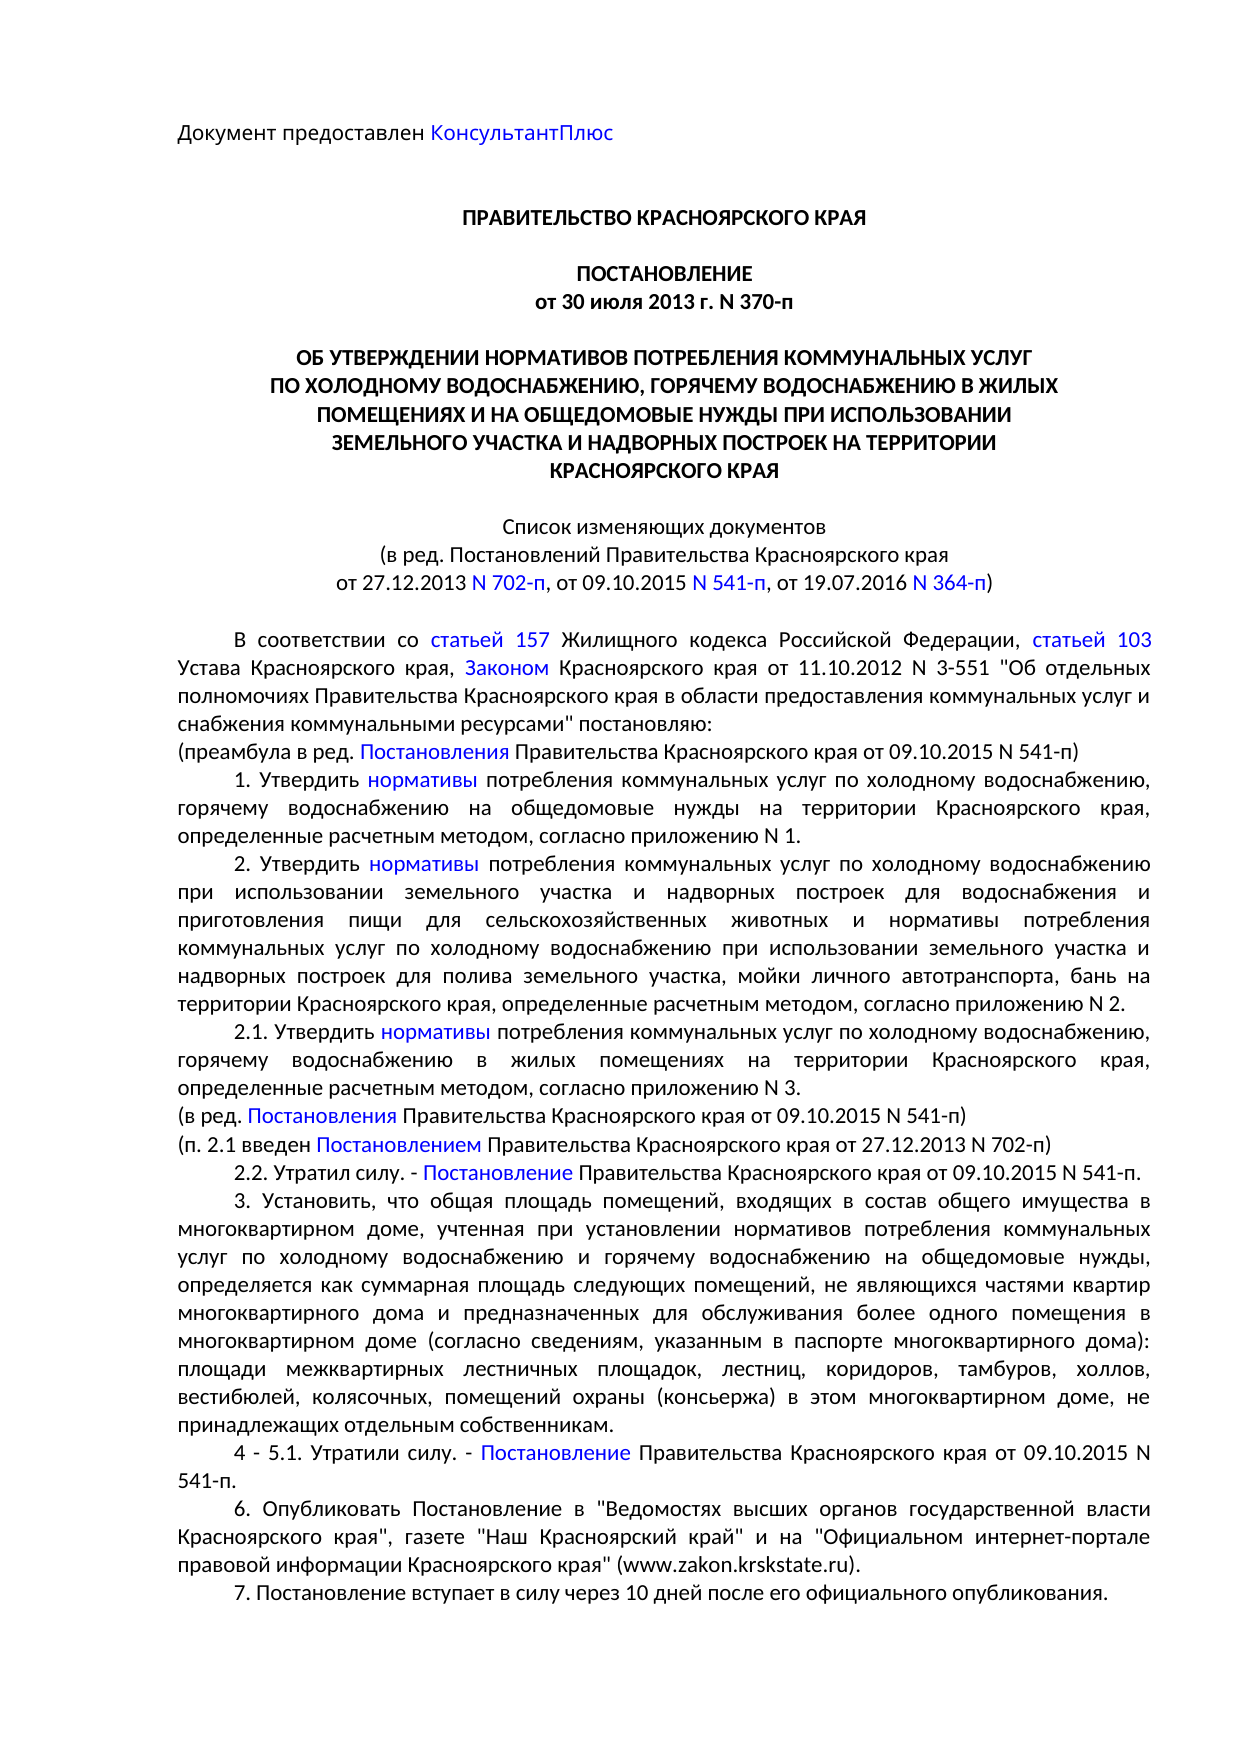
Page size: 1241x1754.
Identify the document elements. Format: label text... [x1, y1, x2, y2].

text 2. Утвердить нормативы потребления коммунальных услуг по холодному водоснабжению при использовании земельного участка и надворных построек для водоснабжения и приготовления пищи для сельскохозяйственных животных и нормативы потребления коммунальных услуг по холодному водоснабжению при использовании земельного участка и надворных построек для полива земельного участка, мойки личного автотранспорта, бань на территории Красноярского края, определенные расчетным методом, согласно приложению N 2. [177, 849, 1152, 1017]
text КРАСНОЯРСКОГО КРАЯ [177, 456, 1152, 484]
text 4 - 5.1. Утратили силу. - Постановление Правительства Красноярского края от 09.10.2015 N 541-п. [177, 1438, 1152, 1494]
text 2.2. Утратил силу. - Постановление Правительства Красноярского края от 09.10.2015 N 541-п. [177, 1158, 1152, 1186]
text Документ предоставлен КонсультантПлюс [177, 118, 1152, 174]
text ЗЕМЕЛЬНОГО УЧАСТКА И НАДВОРНЫХ ПОСТРОЕК НА ТЕРРИТОРИИ [177, 428, 1152, 456]
text 3. Установить, что общая площадь помещений, входящих в состав общего имущества в многоквартирном доме, учтенная при установлении нормативов потребления коммунальных услуг по холодному водоснабжению и горячему водоснабжению на общедомовые нужды, определяется как суммарная площадь следующих помещений, не являющихся частями квартир многоквартирного дома и предназначенных для обслуживания более одного помещения в многоквартирном доме (согласно сведениям, указанным в паспорте многоквартирного дома): площади межквартирных лестничных площадок, лестниц, коридоров, тамбуров, холлов, вестибюлей, колясочных, помещений охраны (консьержа) в этом многоквартирном доме, не принадлежащих отдельным собственникам. [177, 1186, 1152, 1438]
text 1. Утвердить нормативы потребления коммунальных услуг по холодному водоснабжению, горячему водоснабжению на общедомовые нужды на территории Красноярского края, определенные расчетным методом, согласно приложению N 1. [177, 765, 1152, 849]
text Список изменяющих документов [177, 512, 1152, 540]
text 6. Опубликовать Постановление в "Ведомостях высших органов государственной власти Красноярского края", газете "Наш Красноярский край" и на "Официальном интернет-портале правовой информации Красноярского края" (www.zakon.krskstate.ru). [177, 1494, 1152, 1578]
text В соответствии со статьей 157 Жилищного кодекса Российской Федерации, статьей 103 Устава Красноярского края, Законом Красноярского края от 11.10.2012 N 3-551 "Об отдельных полномочиях Правительства Красноярского края в области предоставления коммунальных услуг и снабжения коммунальными ресурсами" постановляю: [177, 625, 1152, 737]
text ПОМЕЩЕНИЯХ И НА ОБЩЕДОМОВЫЕ НУЖДЫ ПРИ ИСПОЛЬЗОВАНИИ [177, 400, 1152, 428]
text 2.1. Утвердить нормативы потребления коммунальных услуг по холодному водоснабжению, горячему водоснабжению в жилых помещениях на территории Красноярского края, определенные расчетным методом, согласно приложению N 3. [177, 1017, 1152, 1101]
text ПРАВИТЕЛЬСТВО КРАСНОЯРСКОГО КРАЯ [177, 203, 1152, 231]
text (в ред. Постановлений Правительства Красноярского края [177, 540, 1152, 568]
text 7. Постановление вступает в силу через 10 дней после его официального опубликования. [177, 1578, 1152, 1607]
text ПО ХОЛОДНОМУ ВОДОСНАБЖЕНИЮ, ГОРЯЧЕМУ ВОДОСНАБЖЕНИЮ В ЖИЛЫХ [177, 372, 1152, 399]
text (п. 2.1 введен Постановлением Правительства Красноярского края от 27.12.2013 N 702-п) [177, 1130, 1152, 1158]
text (в ред. Постановления Правительства Красноярского края от 09.10.2015 N 541-п) [177, 1102, 1152, 1129]
text от 30 июля 2013 г. N 370-п [177, 287, 1152, 315]
text ОБ УТВЕРЖДЕНИИ НОРМАТИВОВ ПОТРЕБЛЕНИЯ КОММУНАЛЬНЫХ УСЛУГ [177, 343, 1152, 371]
text (преамбула в ред. Постановления Правительства Красноярского края от 09.10.2015 N 541-п) [177, 737, 1152, 765]
text ПОСТАНОВЛЕНИЕ [177, 259, 1152, 287]
text от 27.12.2013 N 702-п, от 09.10.2015 N 541-п, от 19.07.2016 N 364-п) [177, 568, 1152, 596]
